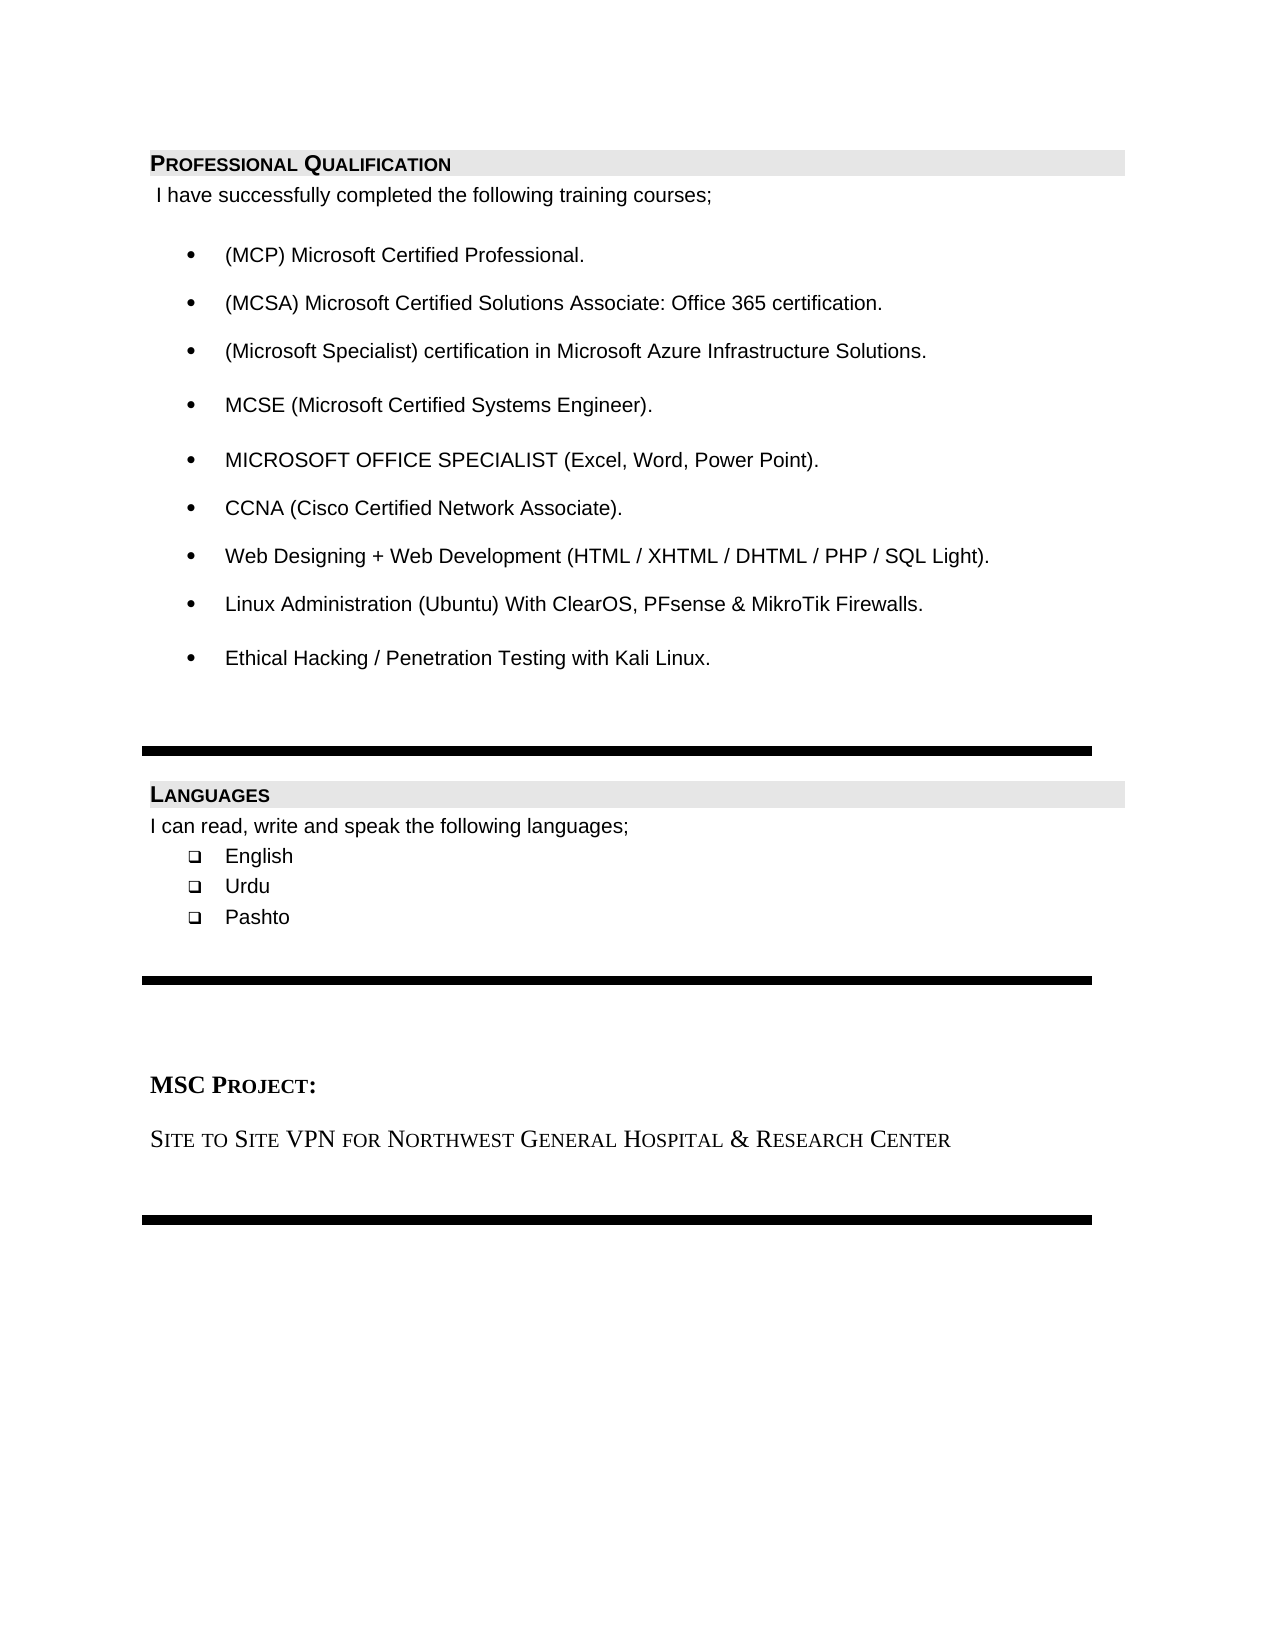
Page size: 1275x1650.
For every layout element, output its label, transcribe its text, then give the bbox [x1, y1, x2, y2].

list (MCP) Microsoft Certified Professional. [187, 243, 1125, 267]
list Web Designing + Web Development (HTML / XHTML / DHTML / PHP / SQL Light). [187, 544, 1125, 568]
list Ethical Hacking / Penetration Testing with Kali Linux. [187, 646, 1125, 670]
text Site to Site VPN for Northwest General Hospital & Research Center [150, 1124, 1125, 1152]
list Pashto [187, 904, 1125, 928]
list Linux Administration (Ubuntu) With ClearOS, PFsense & MikroTik Firewalls. [187, 592, 1125, 616]
text I have successfully completed the following training courses; [150, 183, 1125, 207]
list MICROSOFT OFFICE SPECIALIST (Excel, Word, Power Point). [187, 448, 1125, 472]
list MCSE (Microsoft Certified Systems Engineer). [187, 393, 1125, 417]
text I can read, write and speak the following languages; [150, 814, 1125, 838]
text Languages [150, 781, 1125, 808]
list English [187, 844, 1125, 868]
list Urdu [187, 874, 1125, 898]
list (Microsoft Specialist) certification in Microsoft Azure Infrastructure Solutions. [187, 339, 1125, 363]
list (MCSA) Microsoft Certified Solutions Associate: Office 365 certification. [187, 291, 1125, 315]
text Professional Qualification [150, 150, 1125, 176]
list CCNA (Cisco Certified Network Associate). [187, 496, 1125, 520]
text MSC Project: [150, 1070, 1125, 1098]
